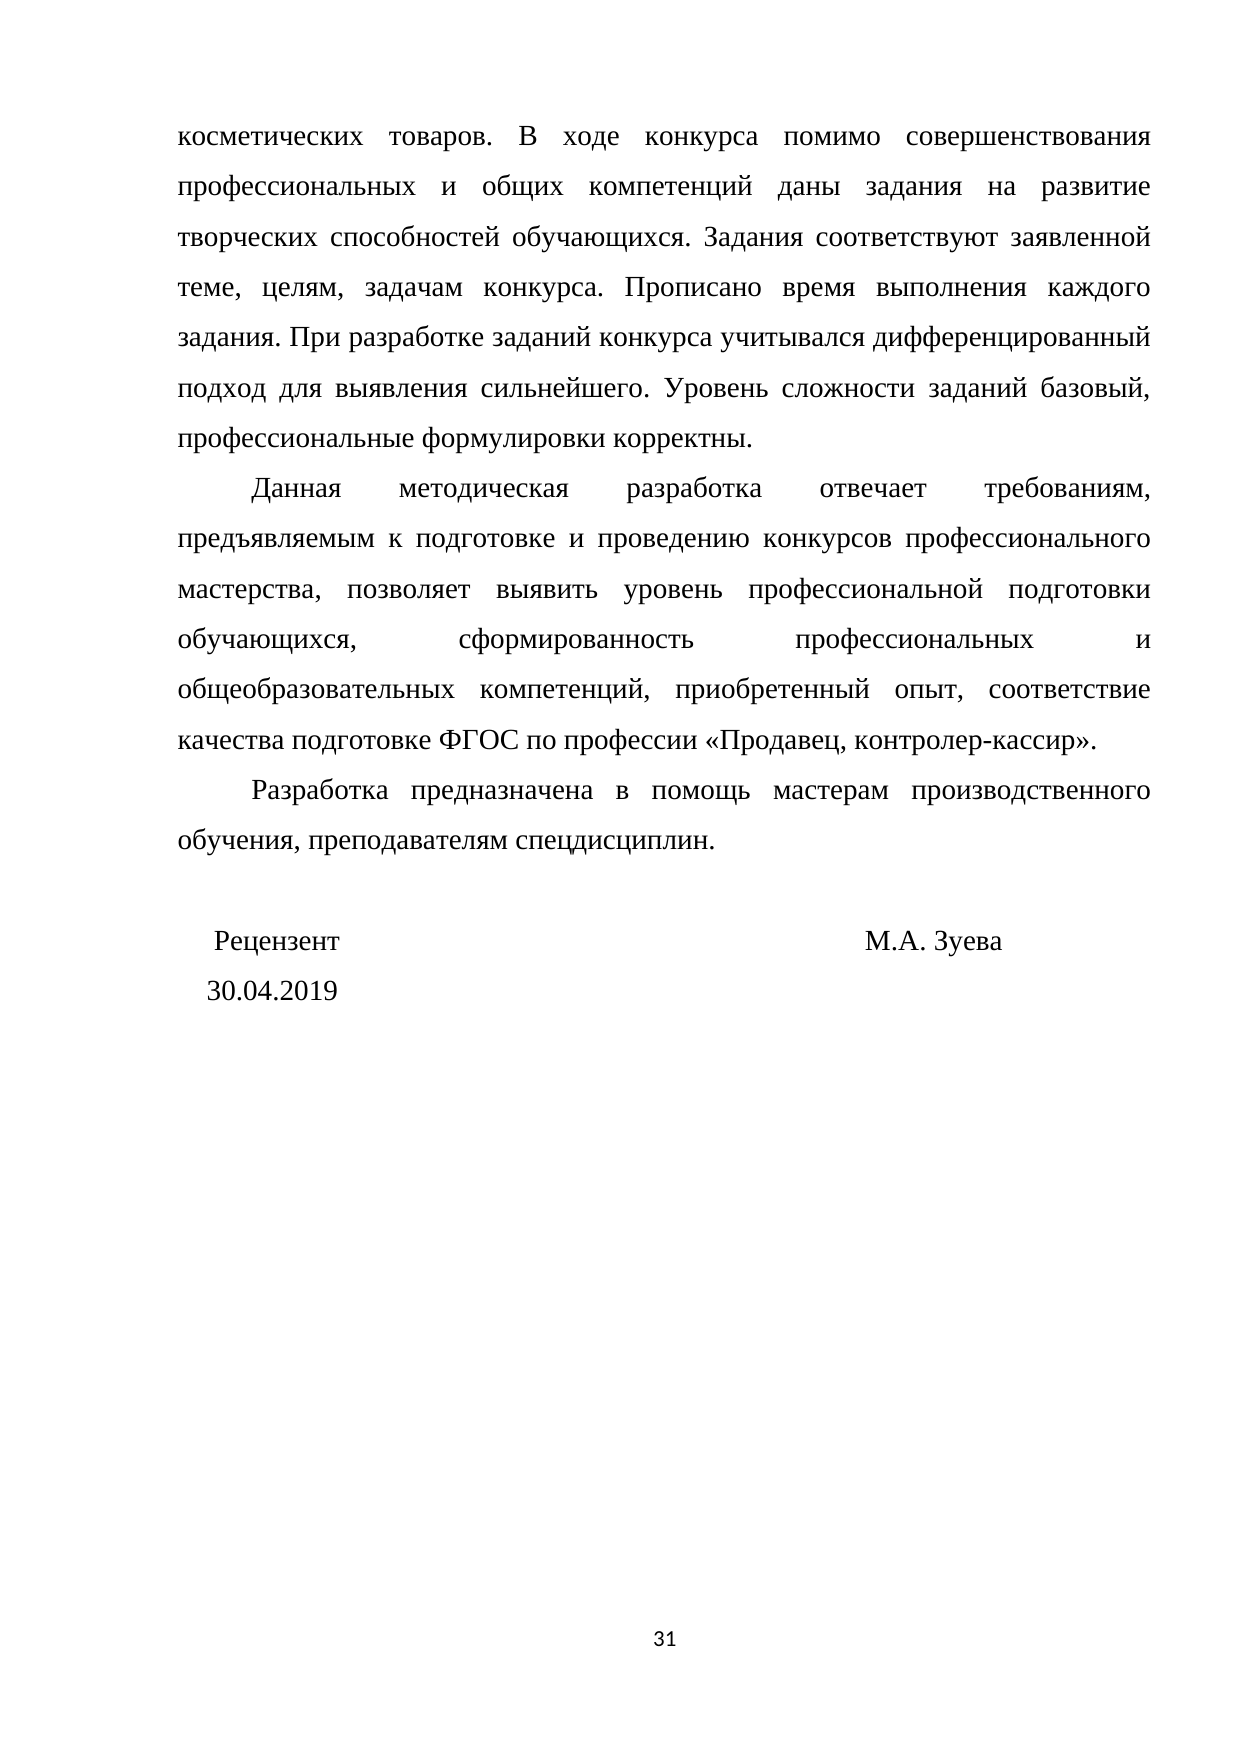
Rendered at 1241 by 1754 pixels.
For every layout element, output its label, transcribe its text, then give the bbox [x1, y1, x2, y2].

text Рецензент М.А. Зуева [177, 923, 1152, 957]
text Данная методическая разработка отвечает требованиям, предъявляемым к подготовке и проведению конкурсов профессионального мастерства, позволяет выявить уровень профессиональной подготовки обучающихся, сформированность профессиональных и общеобразовательных компетенций, приобретенный опыт, соответствие качества подготовке ФГОС по профессии «Продавец, контролер-кассир». [177, 470, 1152, 755]
text Разработка предназначена в помощь мастерам производственного обучения, преподавателям спецдисциплин. [177, 772, 1152, 856]
text 30.04.2019 [177, 973, 1152, 1007]
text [177, 118, 1152, 453]
